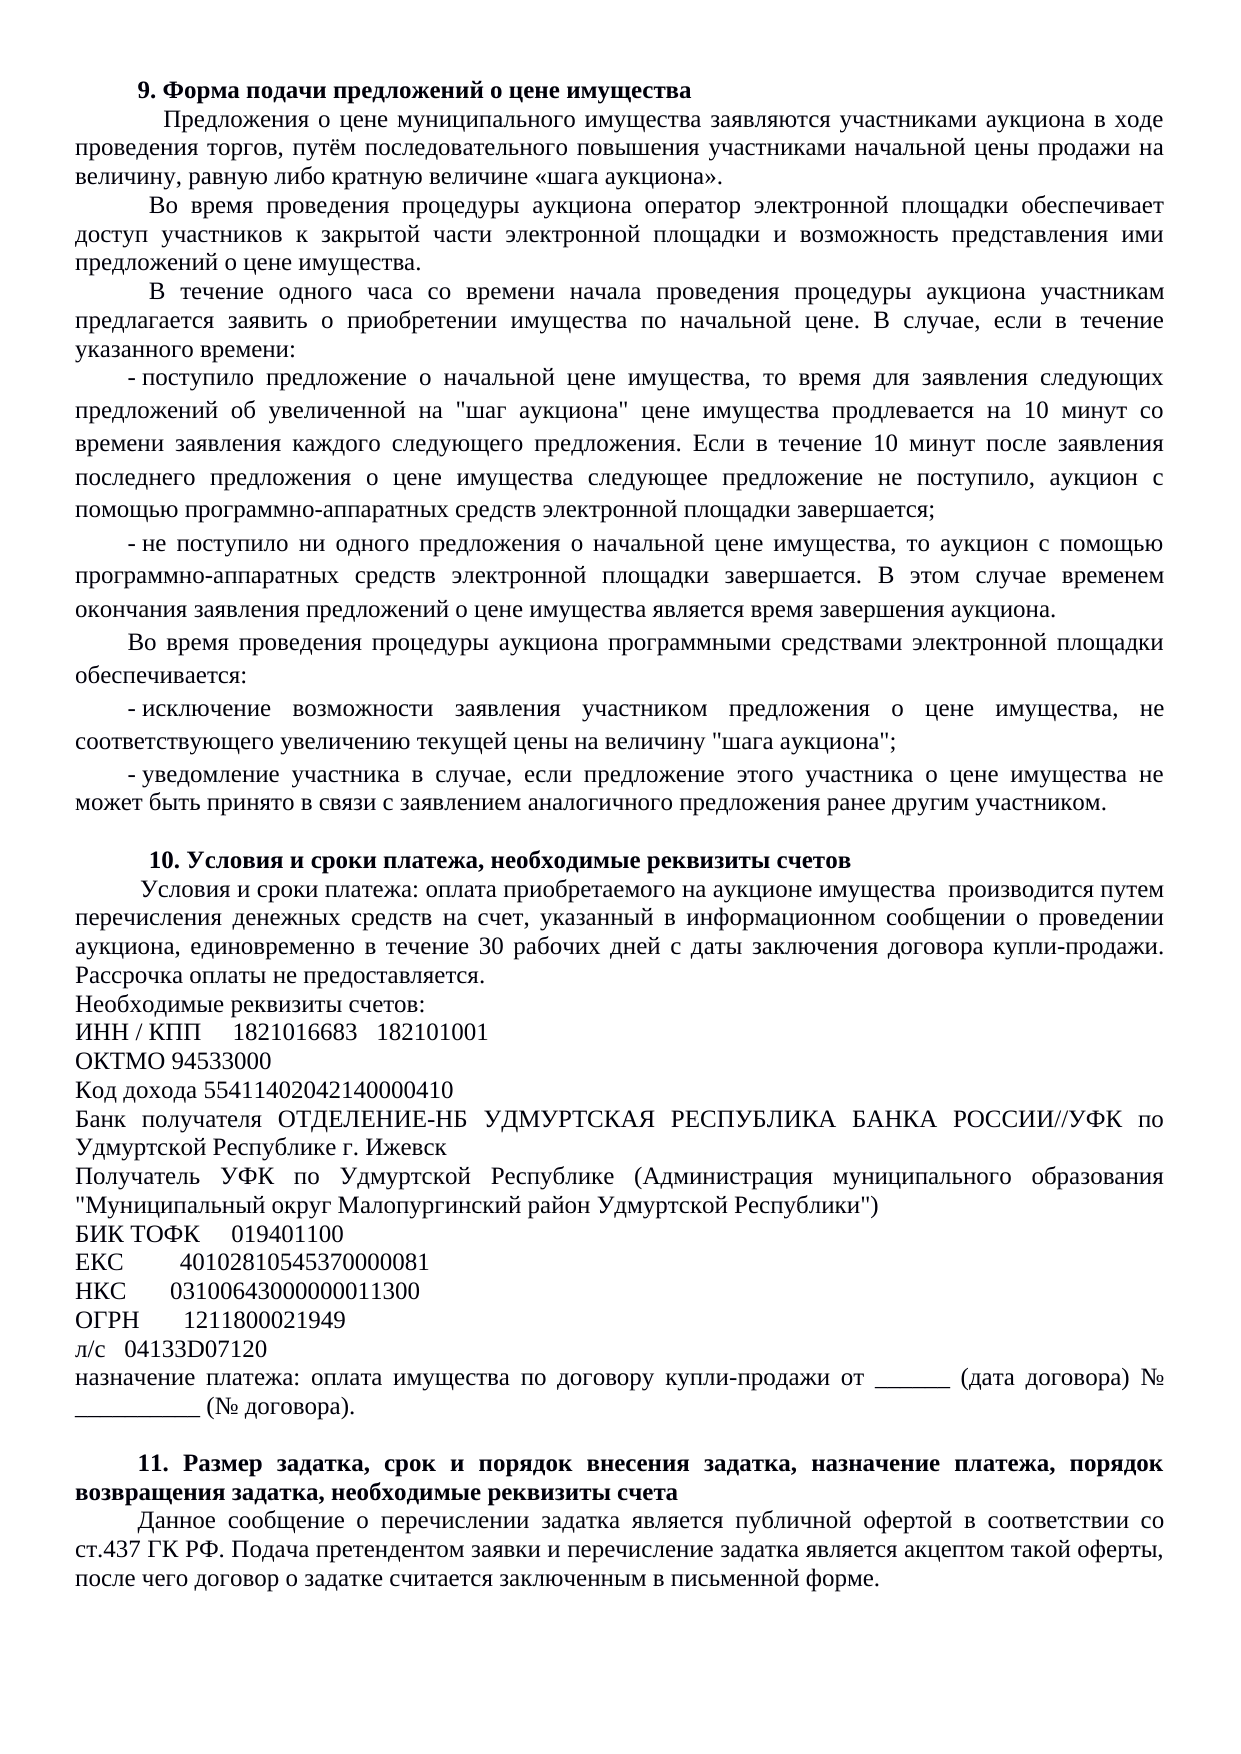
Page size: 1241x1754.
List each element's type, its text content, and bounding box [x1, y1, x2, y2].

text ЕКС 40102810545370000081 [75, 1247, 1165, 1276]
text Предложения о цене муниципального имущества заявляются участниками аукциона в ходе проведения торгов, путём последовательного повышения участниками начальной цены продажи на величину, равную либо кратную величине «шага аукциона». [75, 104, 1165, 190]
text 11. Размер задатка, срок и порядок внесения задатка, назначение платежа, порядок возвращения задатка, необходимые реквизиты счета [75, 1448, 1165, 1506]
text НКС 03100643000000011300 [75, 1276, 1165, 1305]
text 9. Форма подачи предложений о цене имущества [75, 75, 1165, 104]
text 10. Условия и сроки платежа, необходимые реквизиты счетов [75, 845, 1165, 874]
text назначение платежа: оплата имущества по договору купли-продажи от ______ (дата договора) № __________ (№ договора). [75, 1362, 1165, 1420]
text - поступило предложение о начальной цене имущества, то время для заявления следующих предложений об увеличенной на "шаг аукциона" цене имущества продлевается на 10 минут со времени заявления каждого следующего предложения. Если в течение 10 минут после заявления последнего предложения о цене имущества следующее предложение не поступило, аукцион с помощью программно-аппаратных средств электронной площадки завершается; [75, 362, 1165, 523]
text ИНН / КПП 1821016683 182101001 [75, 1017, 1165, 1046]
text Код дохода 55411402042140000410 [75, 1075, 1165, 1104]
text ОКТМО 94533000 [75, 1046, 1165, 1075]
text Данное сообщение о перечислении задатка является публичной офертой в соответствии со ст.437 ГК РФ. Подача претендентом заявки и перечисление задатка является акцептом такой оферты, после чего договор о задатке считается заключенным в письменной форме. [75, 1506, 1165, 1592]
text Во время проведения процедуры аукциона оператор электронной площадки обеспечивает доступ участников к закрытой части электронной площадки и возможность представления ими предложений о цене имущества. [75, 190, 1165, 276]
text Банк получателя ОТДЕЛЕНИЕ-НБ УДМУРТСКАЯ РЕСПУБЛИКА БАНКА РОССИИ//УФК по Удмуртской Республике г. Ижевск [75, 1104, 1165, 1161]
text Получатель УФК по Удмуртской Республике (Администрация муниципального образования "Муниципальный округ Малопургинский район Удмуртской Республики") [75, 1161, 1165, 1219]
text Условия и сроки платежа: оплата приобретаемого на аукционе имущества производится путем перечисления денежных средств на счет, указанный в информационном сообщении о проведении аукциона, единовременно в течение 30 рабочих дней с даты заключения договора купли-продажи. Рассрочка оплаты не предоставляется. [75, 874, 1165, 989]
text БИК ТОФК 019401100 [75, 1219, 1165, 1247]
text - исключение возможности заявления участником предложения о цене имущества, не соответствующего увеличению текущей цены на величину "шага аукциона"; [75, 693, 1165, 754]
text л/с 04133D07120 [75, 1334, 1165, 1362]
text ОГРН 1211800021949 [75, 1305, 1165, 1334]
text Необходимые реквизиты счетов: [75, 989, 1165, 1017]
text Во время проведения процедуры аукциона программными средствами электронной площадки обеспечивается: [75, 627, 1165, 688]
text - не поступило ни одного предложения о начальной цене имущества, то аукцион с помощью программно-аппаратных средств электронной площадки завершается. В этом случае временем окончания заявления предложений о цене имущества является время завершения аукциона. [75, 528, 1165, 622]
text - уведомление участника в случае, если предложение этого участника о цене имущества не может быть принято в связи с заявлением аналогичного предложения ранее другим участником. [75, 759, 1165, 816]
text В течение одного часа со времени начала проведения процедуры аукциона участникам предлагается заявить о приобретении имущества по начальной цене. В случае, если в течение указанного времени: [75, 276, 1165, 362]
